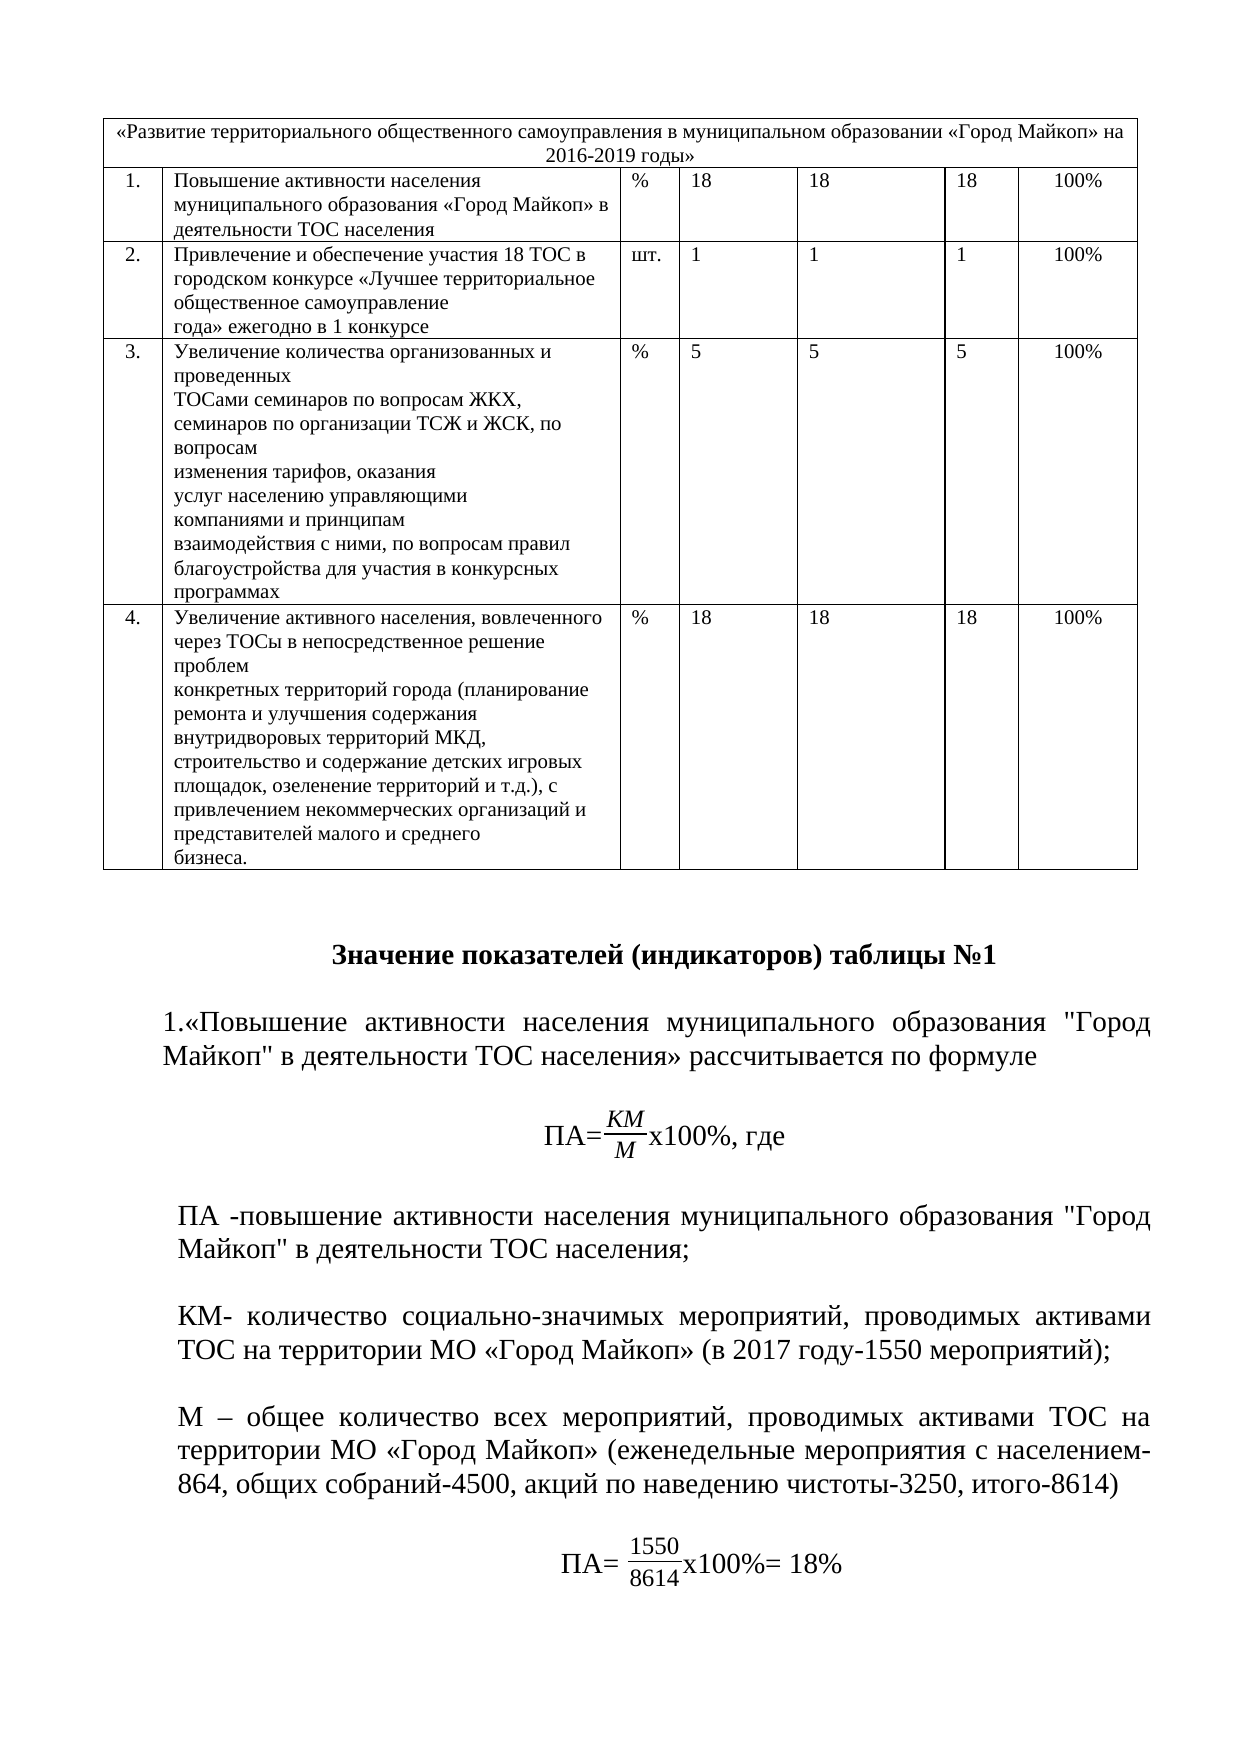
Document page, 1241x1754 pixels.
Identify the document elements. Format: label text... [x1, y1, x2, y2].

table_cell % [621, 168, 679, 241]
table_cell % [621, 339, 679, 603]
table_cell 18 [680, 605, 797, 869]
table_cell 2. [104, 242, 162, 338]
table_cell 1. [104, 168, 162, 241]
table_cell Увеличение количества организованных и проведенных ТОСами семинаров по вопросам ЖКХ, семинаров по организации ТСЖ и ЖСК, по вопросам изменения тарифов, оказания услуг населению управляющими компаниями и принципам взаимодействия с ними, по вопросам правил благоустройства для участия в конкурсных программах [163, 339, 620, 603]
table_cell % [621, 605, 679, 869]
text КМ- количество социально-значимых мероприятий, проводимых активами ТОС на территории МО «Город Майкоп» (в 2017 году-1550 мероприятий); [177, 1298, 1152, 1365]
table_cell 18 [946, 605, 1018, 869]
text Значение показателей (индикаторов) таблицы №1 [177, 937, 1152, 971]
table_cell 1 [680, 242, 797, 338]
text ПА=х100%, где [177, 1105, 1152, 1164]
table_cell 5 [798, 339, 944, 603]
table_cell 18 [946, 168, 1018, 241]
table_cell Увеличение активного населения, вовлеченного через ТОСы в непосредственное решение проблем конкретных территорий города (планирование ремонта и улучшения содержания внутридворовых территорий МКД, строительство и содержание детских игровых площадок, озеленение территорий и т.д.), с привлечением некоммерческих организаций и представителей малого и среднего бизнеса. [163, 605, 620, 869]
table_cell 100% [1019, 168, 1137, 241]
table_cell шт. [621, 242, 679, 338]
text ПА -повышение активности населения муниципального образования "Город Майкоп" в деятельности ТОС населения; [177, 1198, 1152, 1265]
table_cell 3. [104, 339, 162, 603]
table_cell 100% [1019, 339, 1137, 603]
table_cell 18 [798, 168, 944, 241]
table_cell 1 [798, 242, 944, 338]
table_cell 18 [798, 605, 944, 869]
table_cell 100% [1019, 242, 1137, 338]
table_cell 5 [946, 339, 1018, 603]
table_cell 18 [680, 168, 797, 241]
table_cell 5 [680, 339, 797, 603]
table_cell 1 [946, 242, 1018, 338]
table_cell 100% [1019, 605, 1137, 869]
list 1.«Повышение активности населения муниципального образования "Город Майкоп" в деятельности ТОС населения» рассчитывается по формуле [162, 1004, 1152, 1072]
text М – общее количество всех мероприятий, проводимых активами ТОС на территории МО «Город Майкоп» (еженедельные мероприятия с населением-864, общих собраний-4500, акций по наведению чистоты-3250, итого-8614) [177, 1399, 1152, 1499]
table_cell Повышение активности населения муниципального образования «Город Майкоп» в деятельности ТОС населения [163, 168, 620, 241]
table_cell Привлечение и обеспечение участия 18 ТОС в городском конкурсе «Лучшее территориальное общественное самоуправление года» ежегодно в 1 конкурсе [163, 242, 620, 338]
table_cell 4. [104, 605, 162, 869]
table_cell «Развитие территориального общественного самоуправления в муниципальном образовании «Город Майкоп» на 2016-2019 годы» [104, 119, 1137, 167]
text ПА= х100%= 18% [251, 1533, 1152, 1592]
